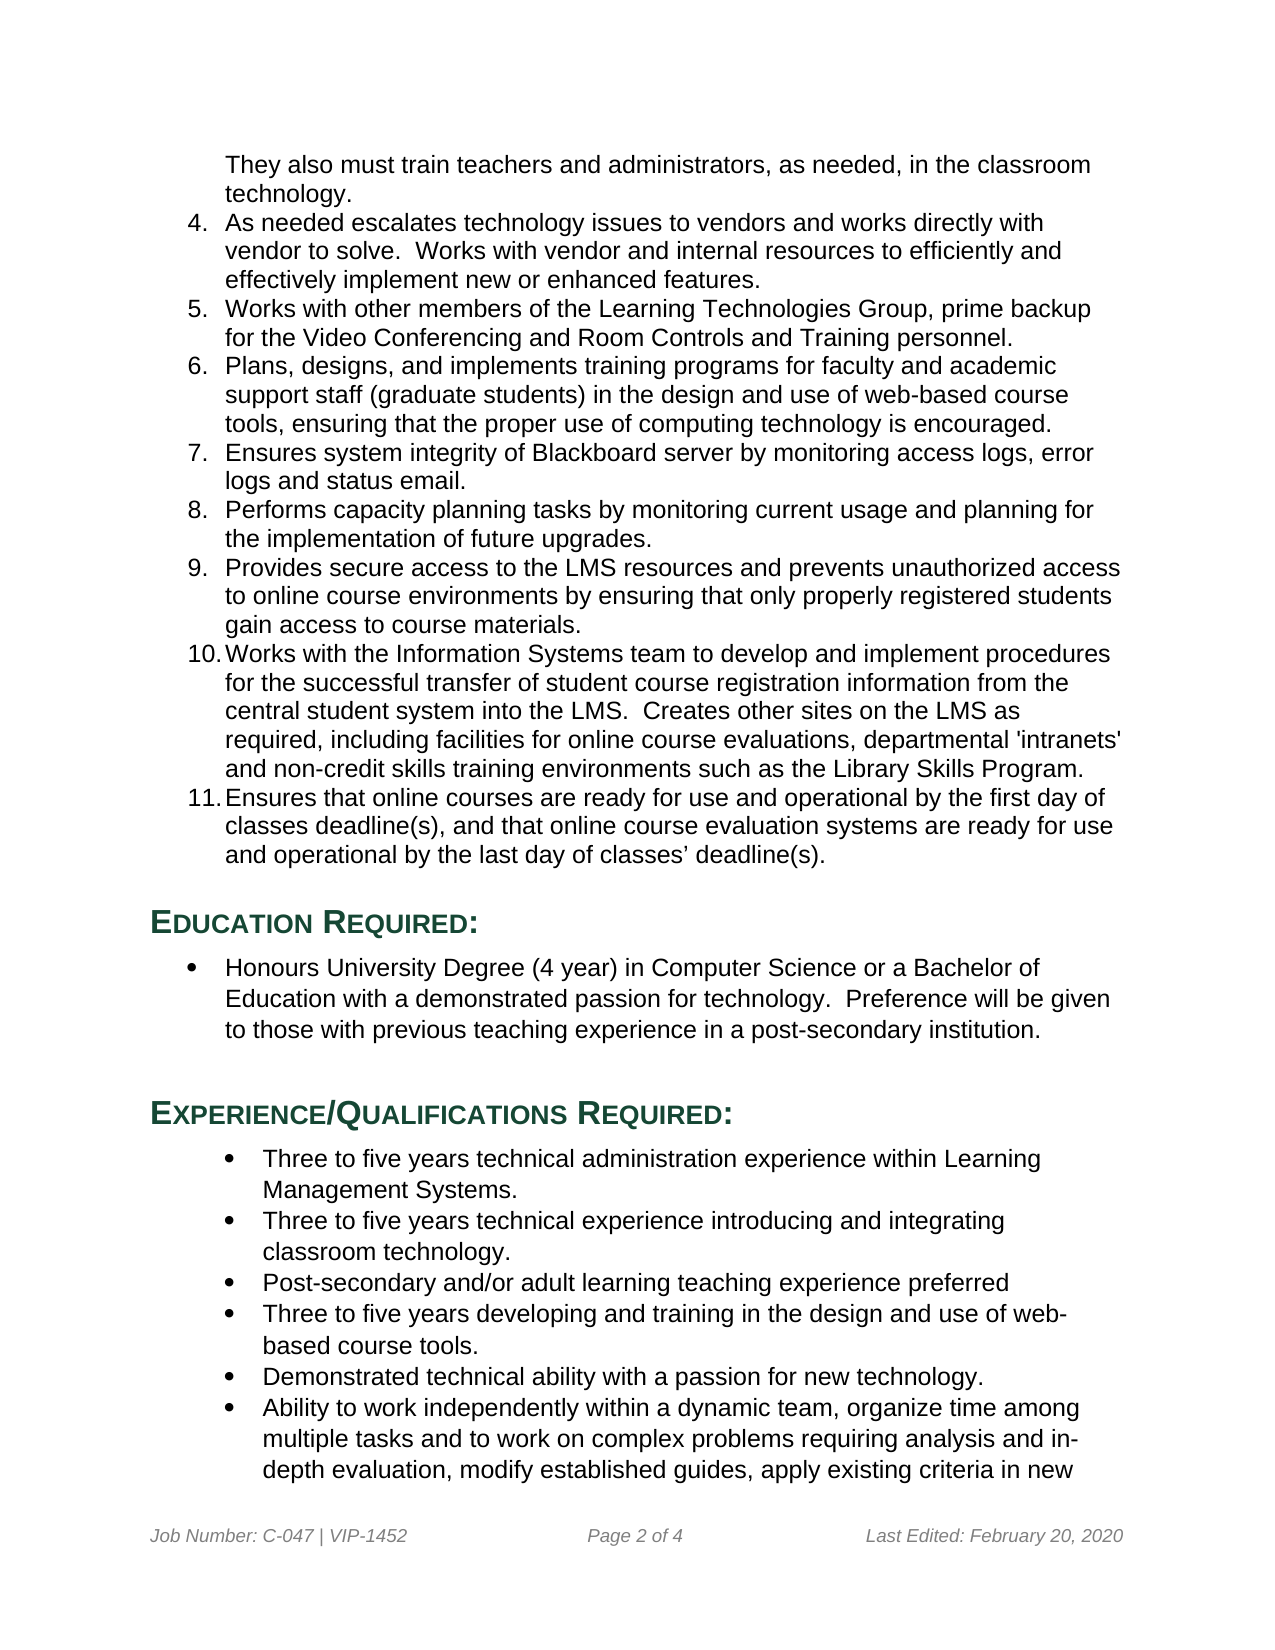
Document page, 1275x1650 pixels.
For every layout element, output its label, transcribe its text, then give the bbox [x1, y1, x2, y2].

list Plans, designs, and implements training programs for faculty and academic support staff (graduate students) in the design and use of web-based course tools, ensuring that the proper use of computing technology is encouraged. [187, 351, 1125, 437]
list Provides secure access to the LMS resources and prevents unauthorized access to online course environments by ensuring that only properly registered students gain access to course materials. [187, 552, 1125, 639]
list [187, 150, 1125, 207]
list Performs capacity planning tasks by monitoring current usage and planning for the implementation of future upgrades. [187, 495, 1125, 552]
list Three to five years technical experience introducing and integrating classroom technology. [225, 1206, 1125, 1266]
list Works with other members of the Learning Technologies Group, prime backup for the Video Conferencing and Room Controls and Training personnel. [187, 294, 1125, 351]
list Demonstrated technical ability with a passion for new technology. [225, 1362, 1125, 1391]
list Post-secondary and/or adult learning teaching experience preferred [225, 1268, 1125, 1297]
list Three to five years developing and training in the design and use of web-based course tools. [225, 1299, 1125, 1359]
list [225, 1393, 1125, 1484]
list Three to five years technical administration experience within Learning Management Systems. [225, 1144, 1125, 1204]
subtitle Experience/Qualifications Required: [150, 1093, 1125, 1131]
list As needed escalates technology issues to vendors and works directly with vendor to solve. Works with vendor and internal resources to efficiently and effectively implement new or enhanced features. [187, 207, 1125, 294]
list Works with the Information Systems team to develop and implement procedures for the successful transfer of student course registration information from the central student system into the LMS. Creates other sites on the LMS as required, including facilities for online course evaluations, departmental 'intranets' and non-credit skills training environments such as the Library Skills Program. [187, 639, 1125, 782]
list Honours University Degree (4 year) in Computer Science or a Bachelor of Education with a demonstrated passion for technology. Preference will be given to those with previous teaching experience in a post-secondary institution. [187, 953, 1125, 1043]
list Ensures that online courses are ready for use and operational by the first day of classes deadline(s), and that online course evaluation systems are ready for use and operational by the last day of classes’ deadline(s). [187, 782, 1125, 869]
subtitle Education Required: [150, 902, 1125, 940]
list Ensures system integrity of Blackboard server by monitoring access logs, error logs and status email. [187, 437, 1125, 495]
